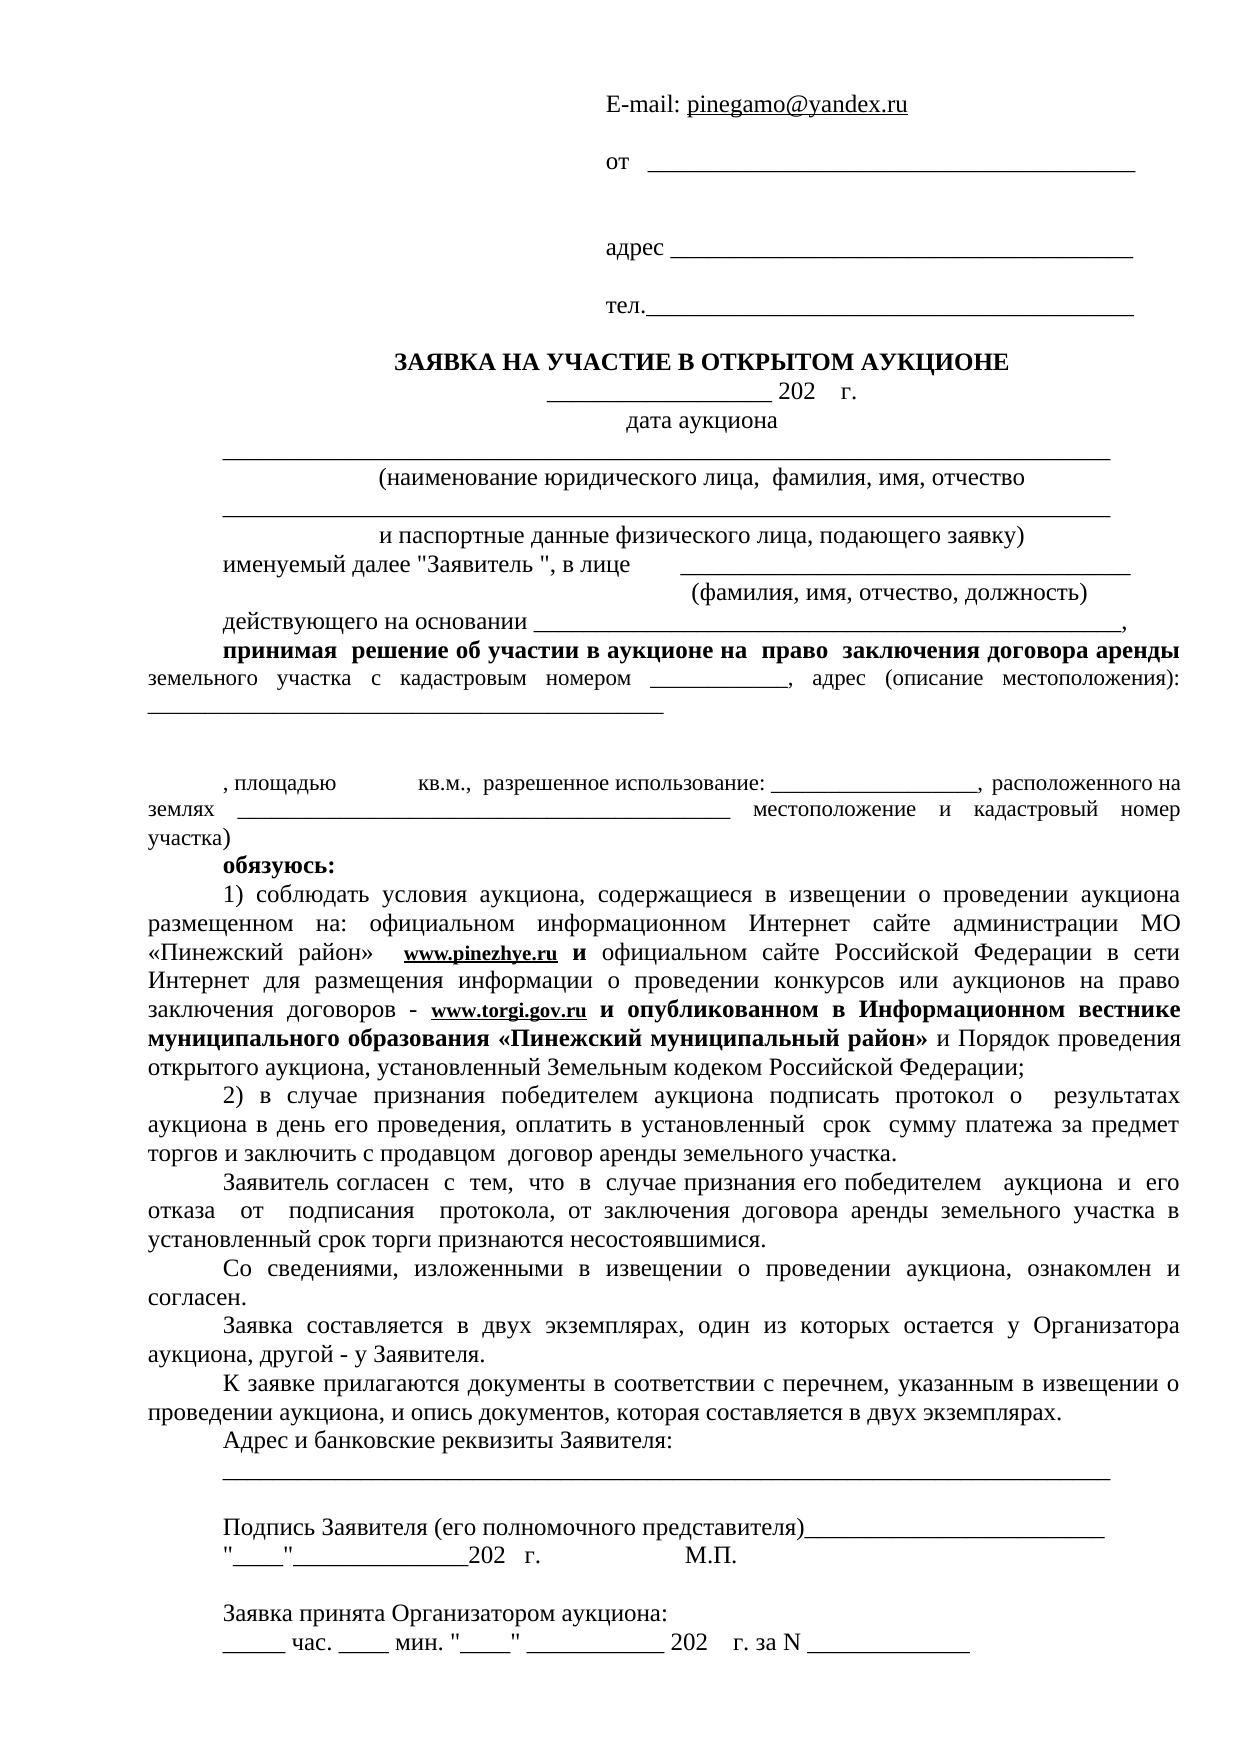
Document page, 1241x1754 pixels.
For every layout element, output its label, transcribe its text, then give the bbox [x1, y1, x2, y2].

text адрес _____________________________________ [606, 232, 1181, 261]
text _______________________________________________________________________ [148, 491, 1181, 520]
text Подпись Заявителя (его полномочного представителя)________________________ [148, 1512, 1181, 1541]
text 2) в случае признания победителем аукциона подписать протокол о результатах аукциона в день его проведения, оплатить в установленный срок сумму платежа за предмет торгов и заключить с продавцом договор аренды земельного участка. [148, 1081, 1181, 1167]
text именуемый далее "Заявитель ", в лице ____________________________________ [148, 549, 1181, 577]
text Заявка составляется в двух экземплярах, один из которых остается у Организатора аукциона, другой - у Заявителя. [148, 1311, 1181, 1368]
text и паспортные данные физического лица, подающего заявку) [148, 520, 1181, 549]
text __________________ 202 г. [148, 376, 1181, 405]
text _______________________________________________________________________ [148, 434, 1181, 462]
text дата аукциона [148, 405, 1181, 434]
text (наименование юридического лица, фамилия, имя, отчество [148, 462, 1181, 491]
text Е-mail: pinegamo@yandex.ru [606, 89, 1181, 117]
text Заявитель согласен с тем, что в случае признания его победителем аукциона и его отказа от подписания протокола, от заключения договора аренды земельного участка в установленный срок торги признаются несостоявшимися. [148, 1167, 1181, 1253]
text _______________________________________________________________________ [148, 1454, 1181, 1483]
text принимая решение об участии в аукционе на право заключения договора аренды земельного участка с кадастровым номером ____________, адрес (описание местоположения): _____________________________________________ [148, 635, 1181, 716]
text обязуюсь: [148, 851, 1181, 879]
text ЗАЯВКА НА УЧАСТИЕ В ОТКРЫТОМ АУКЦИОНЕ [148, 347, 1181, 376]
text К заявке прилагаются документы в соответствии с перечнем, указанным в извещении о проведении аукциона, и опись документов, которая составляется в двух экземплярах. [148, 1368, 1181, 1426]
text действующего на основании _______________________________________________, [148, 606, 1181, 635]
text _____ час. ____ мин. "____" ___________ 202 г. за N _____________ [148, 1627, 1181, 1656]
text 1) соблюдать условия аукциона, содержащиеся в извещении о проведении аукциона размещенном на: официальном информационном Интернет сайте администрации МО «Пинежский район» www.pinezhye.ru и официальном сайте Российской Федерации в сети Интернет для размещения информации о проведении конкурсов или аукционов на право заключения договоров - www.torgi.gov.ru и опубликованном в Информационном вестнике муниципального образования «Пинежский муниципальный район» и Порядок проведения открытого аукциона, установленный Земельным кодеком Российской Федерации; [148, 879, 1181, 1081]
text "____"______________202 г. М.П. [148, 1541, 1181, 1569]
text , площадью кв.м., разрешенное использование: __________________, расположенного на землях ___________________________________________ местоположение и кадастровый номер участка) [148, 769, 1181, 851]
text Адрес и банковские реквизиты Заявителя: [148, 1426, 1181, 1454]
text (фамилия, имя, отчество, должность) [148, 577, 1181, 606]
text Заявка принята Организатором аукциона: [148, 1598, 1181, 1627]
text тел._______________________________________ [606, 290, 1181, 319]
text от _______________________________________ [606, 146, 1181, 175]
text Со сведениями, изложенными в извещении о проведении аукциона, ознакомлен и согласен. [148, 1253, 1181, 1311]
